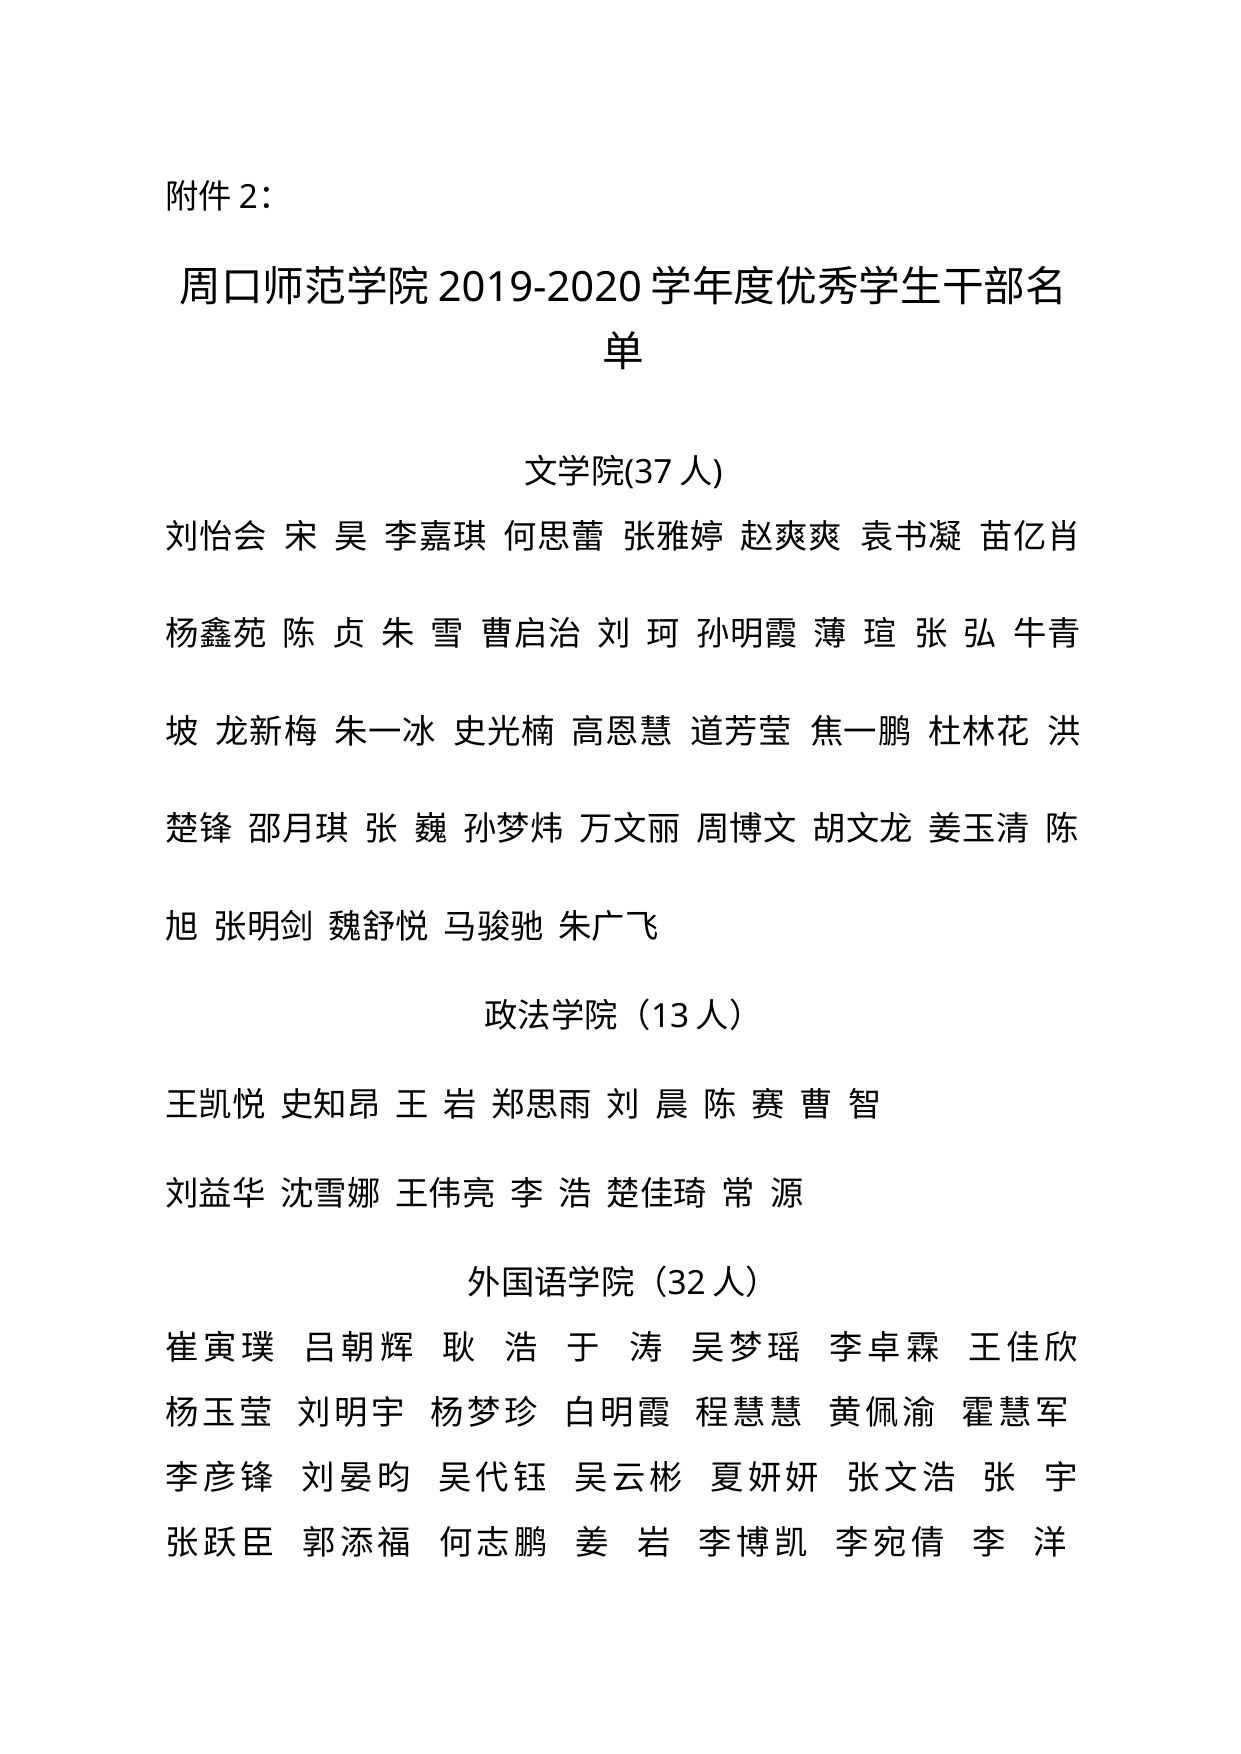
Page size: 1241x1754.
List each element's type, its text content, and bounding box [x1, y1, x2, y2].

text 文学院(37人) [165, 436, 1081, 501]
text 王凯悦 史知昂 王 岩 郑思雨 刘 晨 陈 赛 曹 智 [165, 1069, 1081, 1134]
text 张跃臣 郭添福 何志鹏 姜 岩 李博凯 李宛倩 李 洋 [165, 1508, 1081, 1573]
text 刘益华 沈雪娜 王伟亮 李 浩 楚佳琦 常 源 [165, 1159, 1081, 1224]
text 政法学院（13人） [165, 980, 1081, 1045]
text 杨玉莹 刘明宇 杨梦珍 白明霞 程慧慧 黄佩渝 霍慧军 [165, 1378, 1081, 1443]
text 李彦锋 刘晏昀 吴代钰 吴云彬 夏妍妍 张文浩 张 宇 [165, 1443, 1081, 1508]
text 崔寅璞 吕朝辉 耿 浩 于 涛 吴梦瑶 李卓霖 王佳欣 [165, 1313, 1081, 1378]
text 刘怡会 宋 昊 李嘉琪 何思蕾 张雅婷 赵爽爽 袁书凝 苗亿肖 杨鑫苑 陈 贞 朱 雪 曹启治 刘 珂 孙明霞 薄 瑄 张 弘 牛青坡 龙新梅 朱一冰 史光楠 高恩慧 道芳莹 焦一鹏 杜林花 洪楚锋 邵月琪 张 巍 孙梦炜 万文丽 周博文 胡文龙 姜玉清 陈 旭 张明剑 魏舒悦 马骏驰 朱广飞 [165, 501, 1081, 956]
text 外国语学院（32人） [165, 1248, 1081, 1313]
text 周口师范学院2019-2020学年度优秀学生干部名单 [165, 251, 1081, 381]
text 附件2： [165, 162, 1081, 227]
